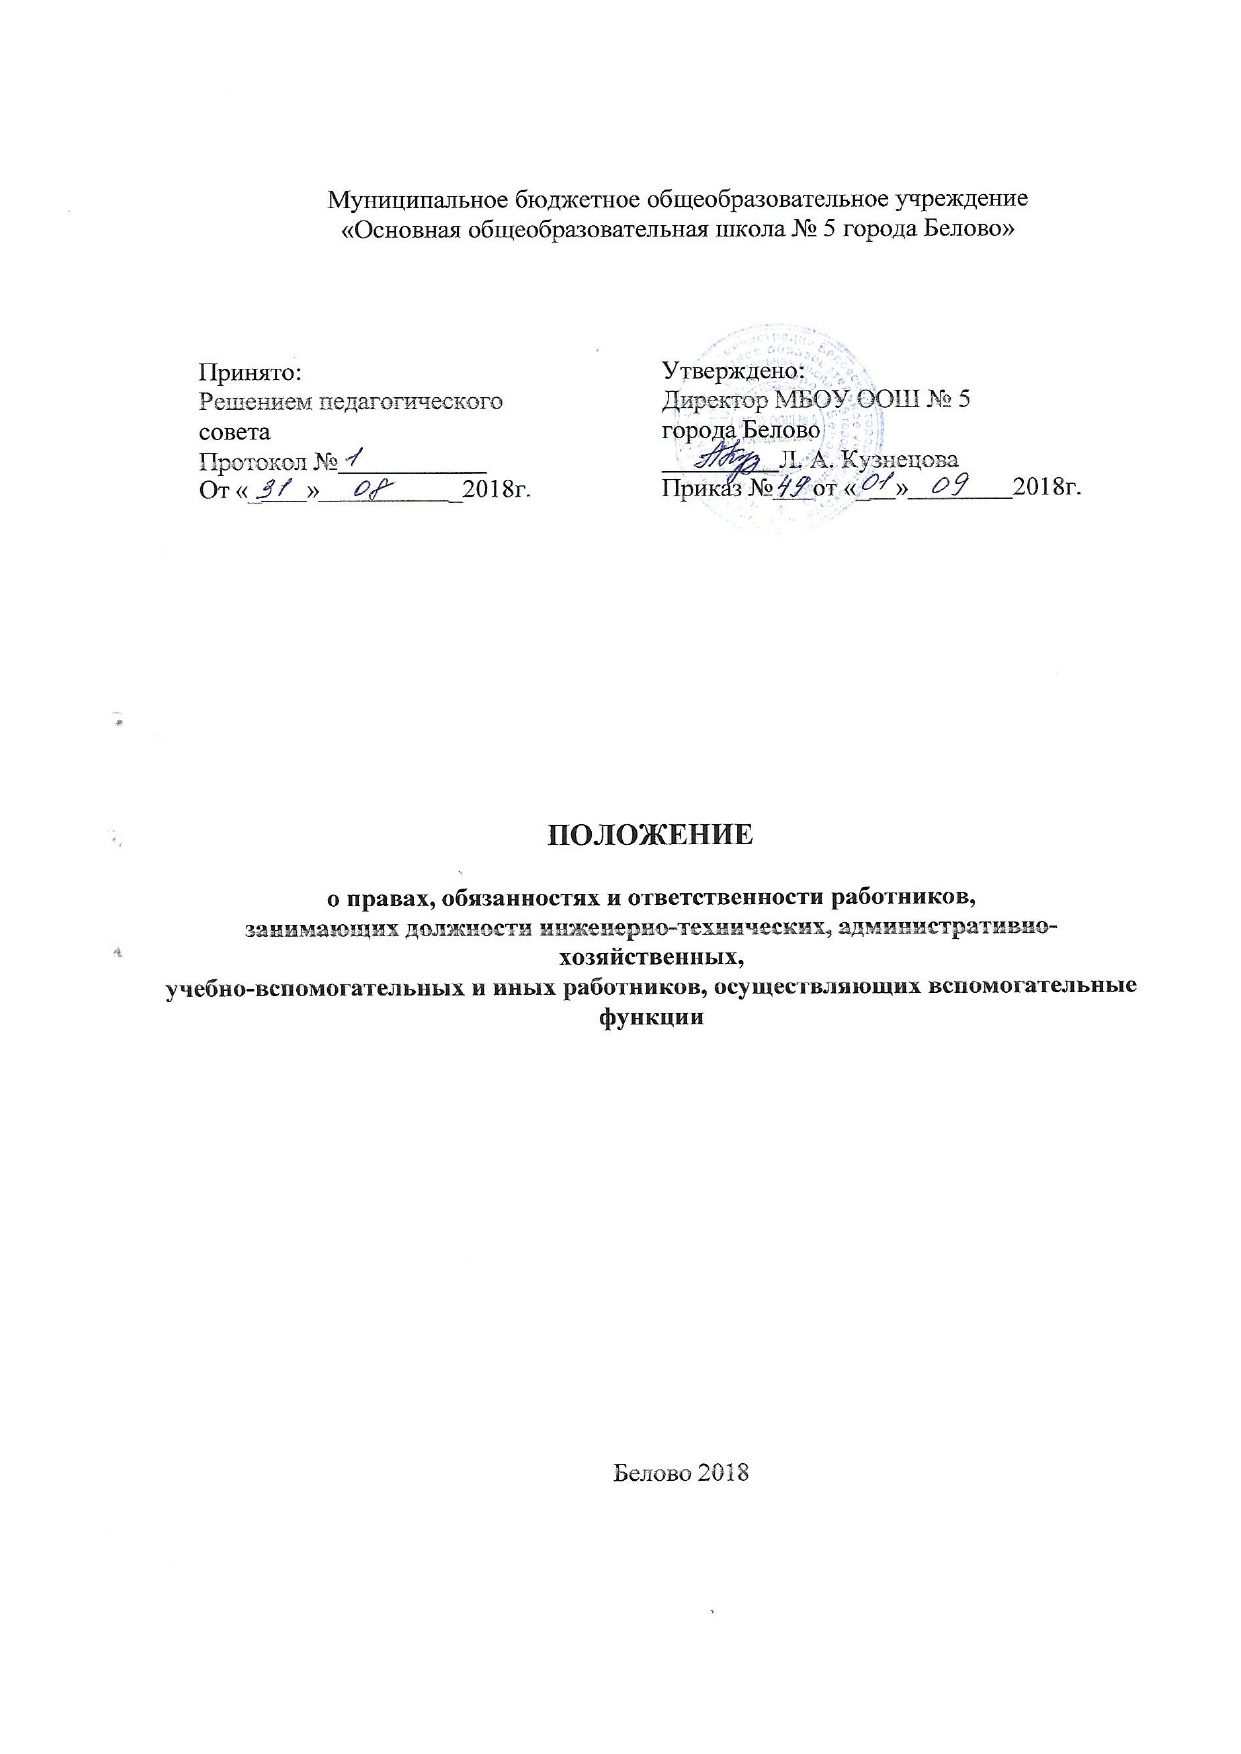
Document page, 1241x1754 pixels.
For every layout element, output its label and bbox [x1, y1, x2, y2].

picture [61, 88, 1155, 1634]
